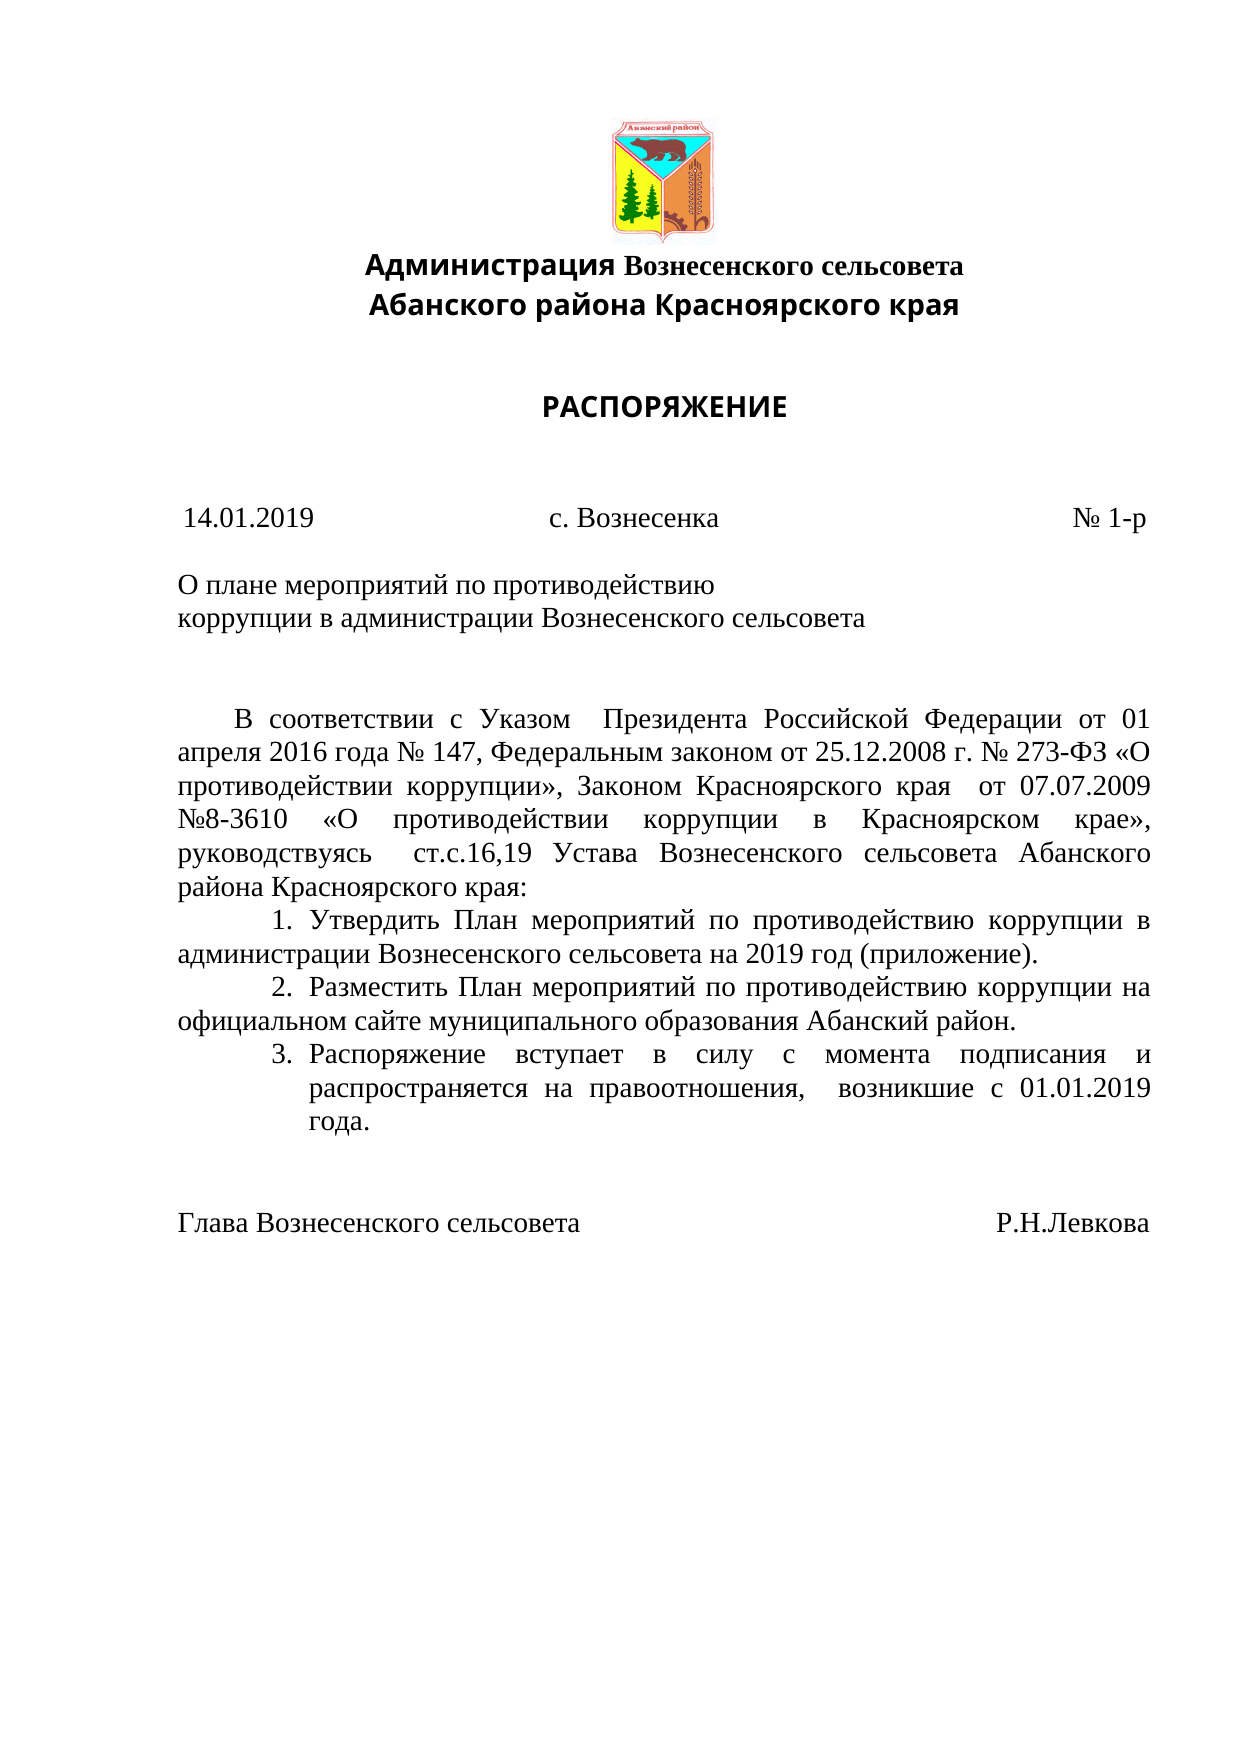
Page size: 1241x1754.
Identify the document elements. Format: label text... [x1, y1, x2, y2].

text В соответствии с Указом Президента Российской Федерации от 01 апреля 2016 года № 147, Федеральным законом от 25.12.2008 г. № 273-ФЗ «О противодействии коррупции», Законом Красноярского края от 07.07.2009 №8-3610 «О противодействии коррупции в Красноярском крае», руководствуясь ст.с.16,19 Устава Вознесенского сельсовета Абанского района Красноярского края: [177, 701, 1152, 902]
title О плане мероприятий по противодействию [177, 567, 1152, 600]
list Распоряжение вступает в силу с момента подписания и распространяется на правоотношения, возникшие с 01.01.2019 года. [271, 1036, 1152, 1137]
title коррупции в администрации Вознесенского сельсовета [177, 600, 1152, 634]
list Утвердить План мероприятий по противодействию коррупции в администрации Вознесенского сельсовета на 2019 год (приложение). [177, 902, 1152, 969]
text 14.01.2019 с. Вознесенка № 1-р [177, 500, 1152, 533]
list Разместить План мероприятий по противодействию коррупции на официальном сайте муниципального образования Абанский район. [177, 969, 1152, 1036]
subtitle РАСПОРЯЖЕНИЕ [177, 386, 1152, 426]
text Глава Вознесенского сельсовета Р.Н.Левкова [177, 1205, 1152, 1238]
picture [608, 118, 721, 245]
text Абанского района Красноярского края [177, 284, 1152, 324]
text Администрация Вознесенского сельсовета [177, 245, 1152, 284]
